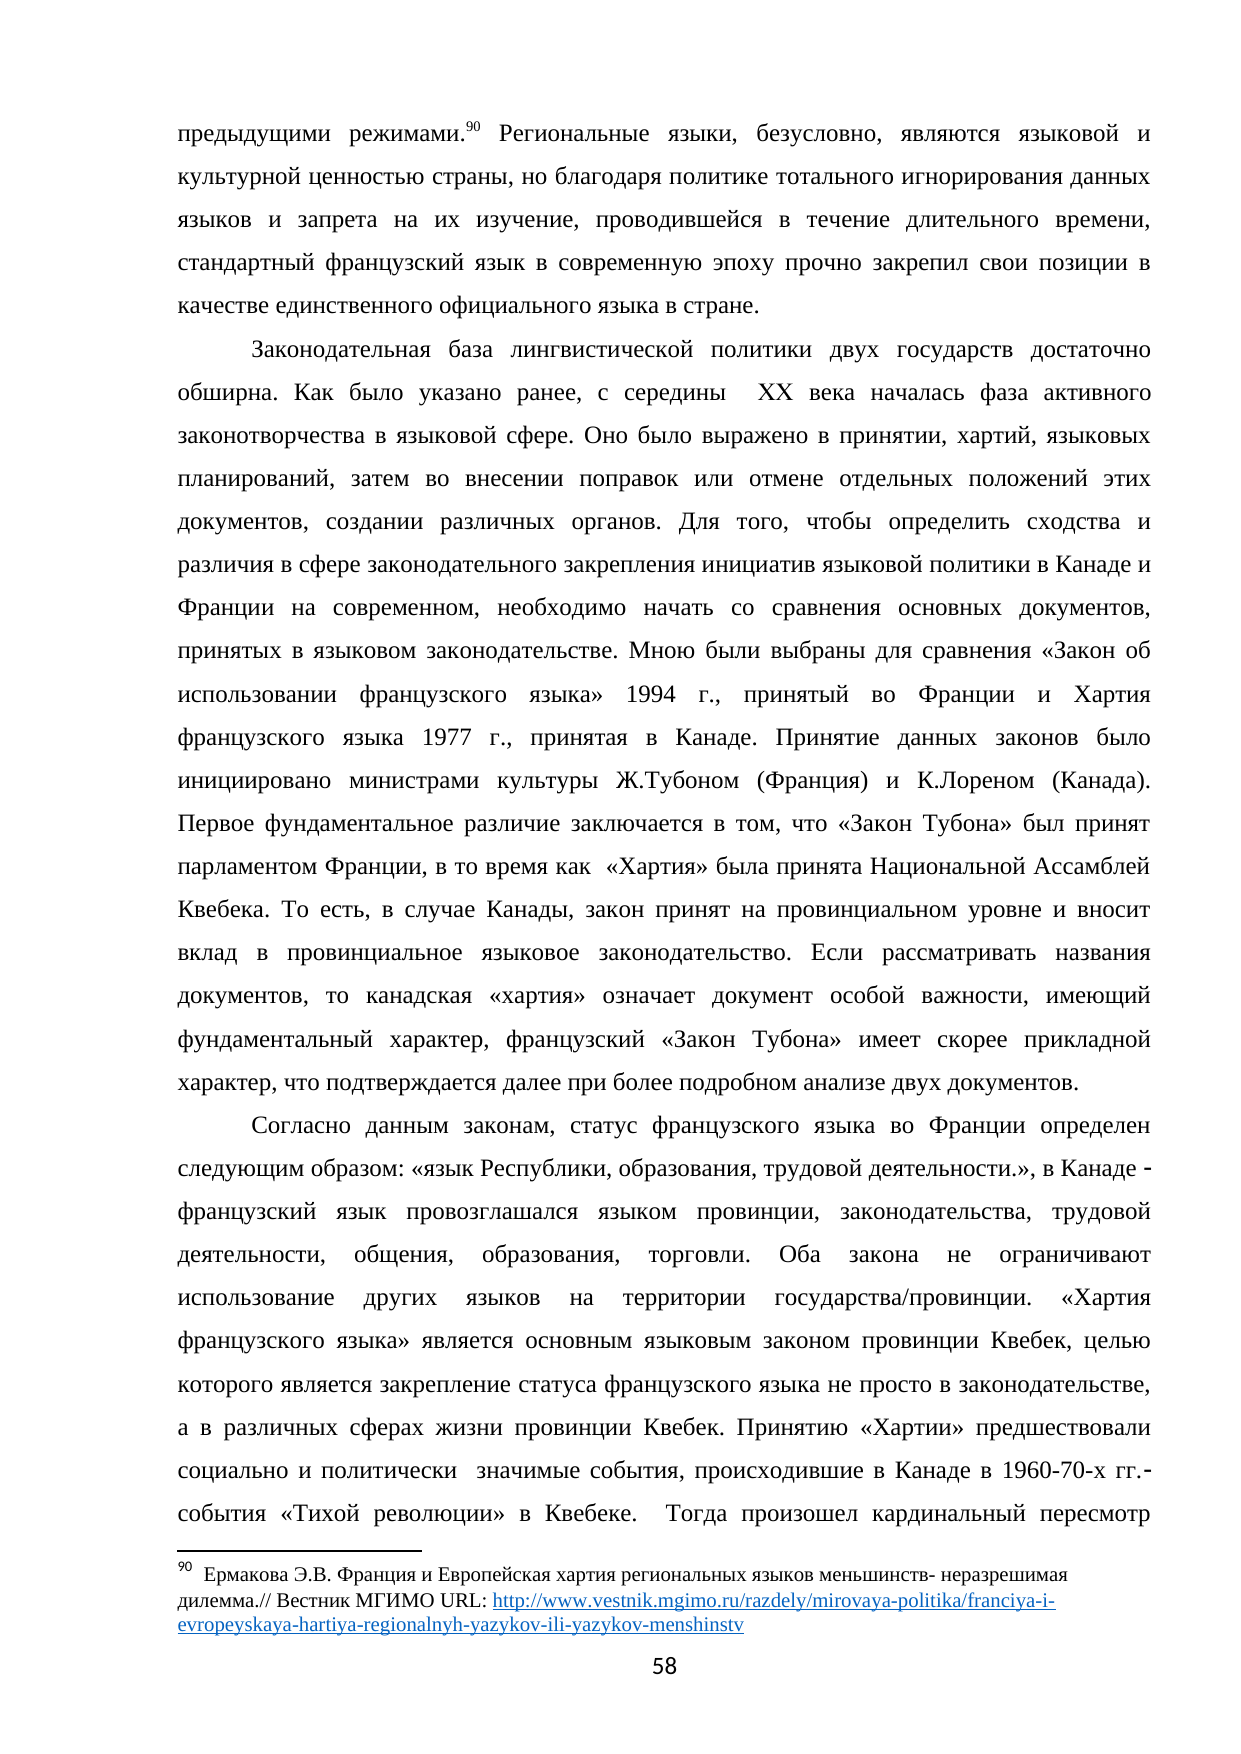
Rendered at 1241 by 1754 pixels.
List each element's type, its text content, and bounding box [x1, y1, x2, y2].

text Законодательная база лингвистической политики двух государств достаточно обширна. Как было указано ранее, с середины века началась фаза активного законотворчества в языковой сфере. Оно было выражено в принятии, хартий, языковых планирований, затем во внесении поправок или отмене отдельных положений этих документов, создании различных органов. Для того, чтобы определить сходства и различия в сфере законодательного закрепления инициатив языковой политики в Канаде и Франции на современном, необходимо начать со сравнения основных документов, принятых в языковом законодательстве. Мною были выбраны для сравнения «Закон об использовании французского языка» 1994 г., принятый во Франции и Хартия французского языка 1977 г., принятая в Канаде. Принятие данных законов было инициировано министрами культуры Ж.Тубоном (Франция) и К.Лореном (Канада). Первое фундаментальное различие заключается в том, что «Закон Тубона» был принят парламентом Франции, в то время как «Хартия» была принята Национальной Ассамблей Квебека. То есть, в случае Канады, закон принят на провинциальном уровне и вносит вклад в провинциальное языковое законодательство. Если рассматривать названия документов, то канадская «хартия» означает документ особой важности, имеющий фундаментальный характер, французский «Закон Тубона» имеет скорее прикладной характер, что подтверждается далее при более подробном анализе двух документов. [177, 334, 1152, 1096]
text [177, 118, 1152, 319]
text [177, 1110, 1152, 1527]
